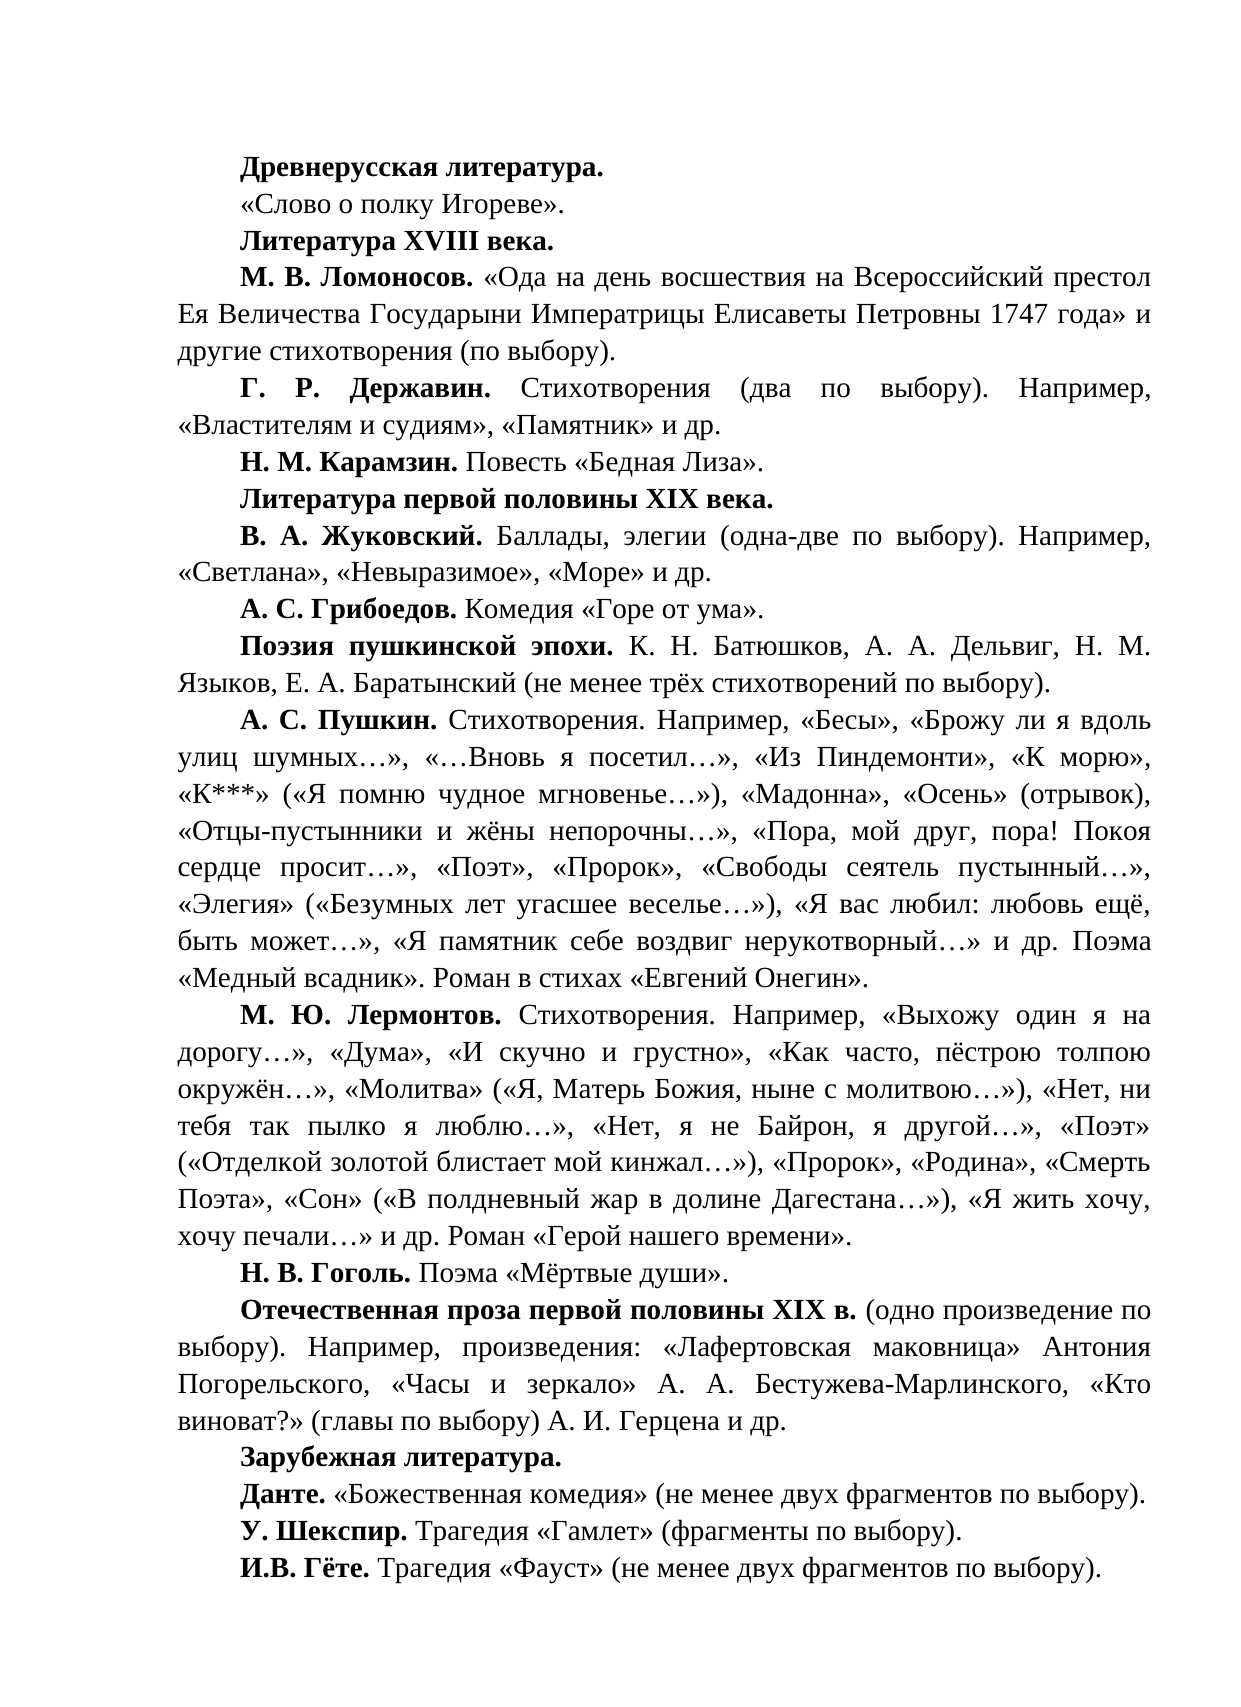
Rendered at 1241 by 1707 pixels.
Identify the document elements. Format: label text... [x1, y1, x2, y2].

text А. С. Грибоедов. Комедия «Горе от ума». [177, 591, 1152, 625]
text Н. М. Карамзин. Повесть «Бедная Лиза». [177, 444, 1152, 477]
text Н. В. Гоголь. Поэма «Мёртвые души». [177, 1255, 1152, 1289]
text Литература XVIII века. [177, 223, 1152, 256]
text Древнерусская литература. [177, 149, 1152, 182]
text Зарубежная литература. [177, 1439, 1152, 1473]
text Поэзия пушкинской эпохи. К. Н. Батюшков, А. А. Дельвиг, Н. М. Языков, Е. А. Баратынский (не менее трёх стихотворений по выбору). [177, 628, 1152, 699]
text М. Ю. Лермонтов. Стихотворения. Например, «Выхожу один я на дорогу…», «Дума», «И скучно и грустно», «Как часто, пёстрою толпою окружён…», «Молитва» («Я, Матерь Божия, ныне с молитвою…»), «Нет, ни тебя так пылко я люблю…», «Нет, я не Байрон, я другой…», «Поэт» («Отделкой золотой блистает мой кинжал…»), «Пророк», «Родина», «Смерть Поэта», «Сон» («В полдневный жар в долине Дагестана…»), «Я жить хочу, хочу печали…» и др. Роман «Герой нашего времени». [177, 997, 1152, 1252]
text В. А. Жуковский. Баллады, элегии (одна-две по выбору). Например, «Светлана», «Невыразимое», «Море» и др. [177, 518, 1152, 588]
text Г. Р. Державин. Стихотворения (два по выбору). Например, «Властителям и судиям», «Памятник» и др. [177, 370, 1152, 441]
text М. В. Ломоносов. «Ода на день восшествия на Всероссийский престол Ея Величества Государыни Императрицы Елисаветы Петровны 1747 года» и другие стихотворения (по выбору). [177, 259, 1152, 367]
text Данте. «Божественная комедия» (не менее двух фрагментов по выбору). [177, 1476, 1152, 1510]
text «Слово о полку Игореве». [177, 186, 1152, 219]
text У. Шекспир. Трагедия «Гамлет» (фрагменты по выбору). [177, 1513, 1152, 1547]
text А. С. Пушкин. Стихотворения. Например, «Бесы», «Брожу ли я вдоль улиц шумных…», «…Вновь я посетил…», «Из Пиндемонти», «К морю», «К***» («Я помню чудное мгновенье…»), «Мадонна», «Осень» (отрывок), «Отцы-пустынники и жёны непорочны…», «Пора, мой друг, пора! Покоя сердце просит…», «Поэт», «Пророк», «Свободы сеятель пустынный…», «Элегия» («Безумных лет угасшее веселье…»), «Я вас любил: любовь ещё, быть может…», «Я памятник себе воздвиг нерукотворный…» и др. Поэма «Медный всадник». Роман в стихах «Евгений Онегин». [177, 702, 1152, 994]
text Литература первой половины XIX века. [177, 481, 1152, 514]
text Отечественная проза первой половины XIX в. (одно произведение по выбору). Например, произведения: «Лафертовская маковница» Антония Погорельского, «Часы и зеркало» А. А. Бестужева-Марлинского, «Кто виноват?» (главы по выбору) А. И. Герцена и др. [177, 1292, 1152, 1436]
text И.В. Гёте. Трагедия «Фауст» (не менее двух фрагментов по выбору). [177, 1550, 1152, 1584]
